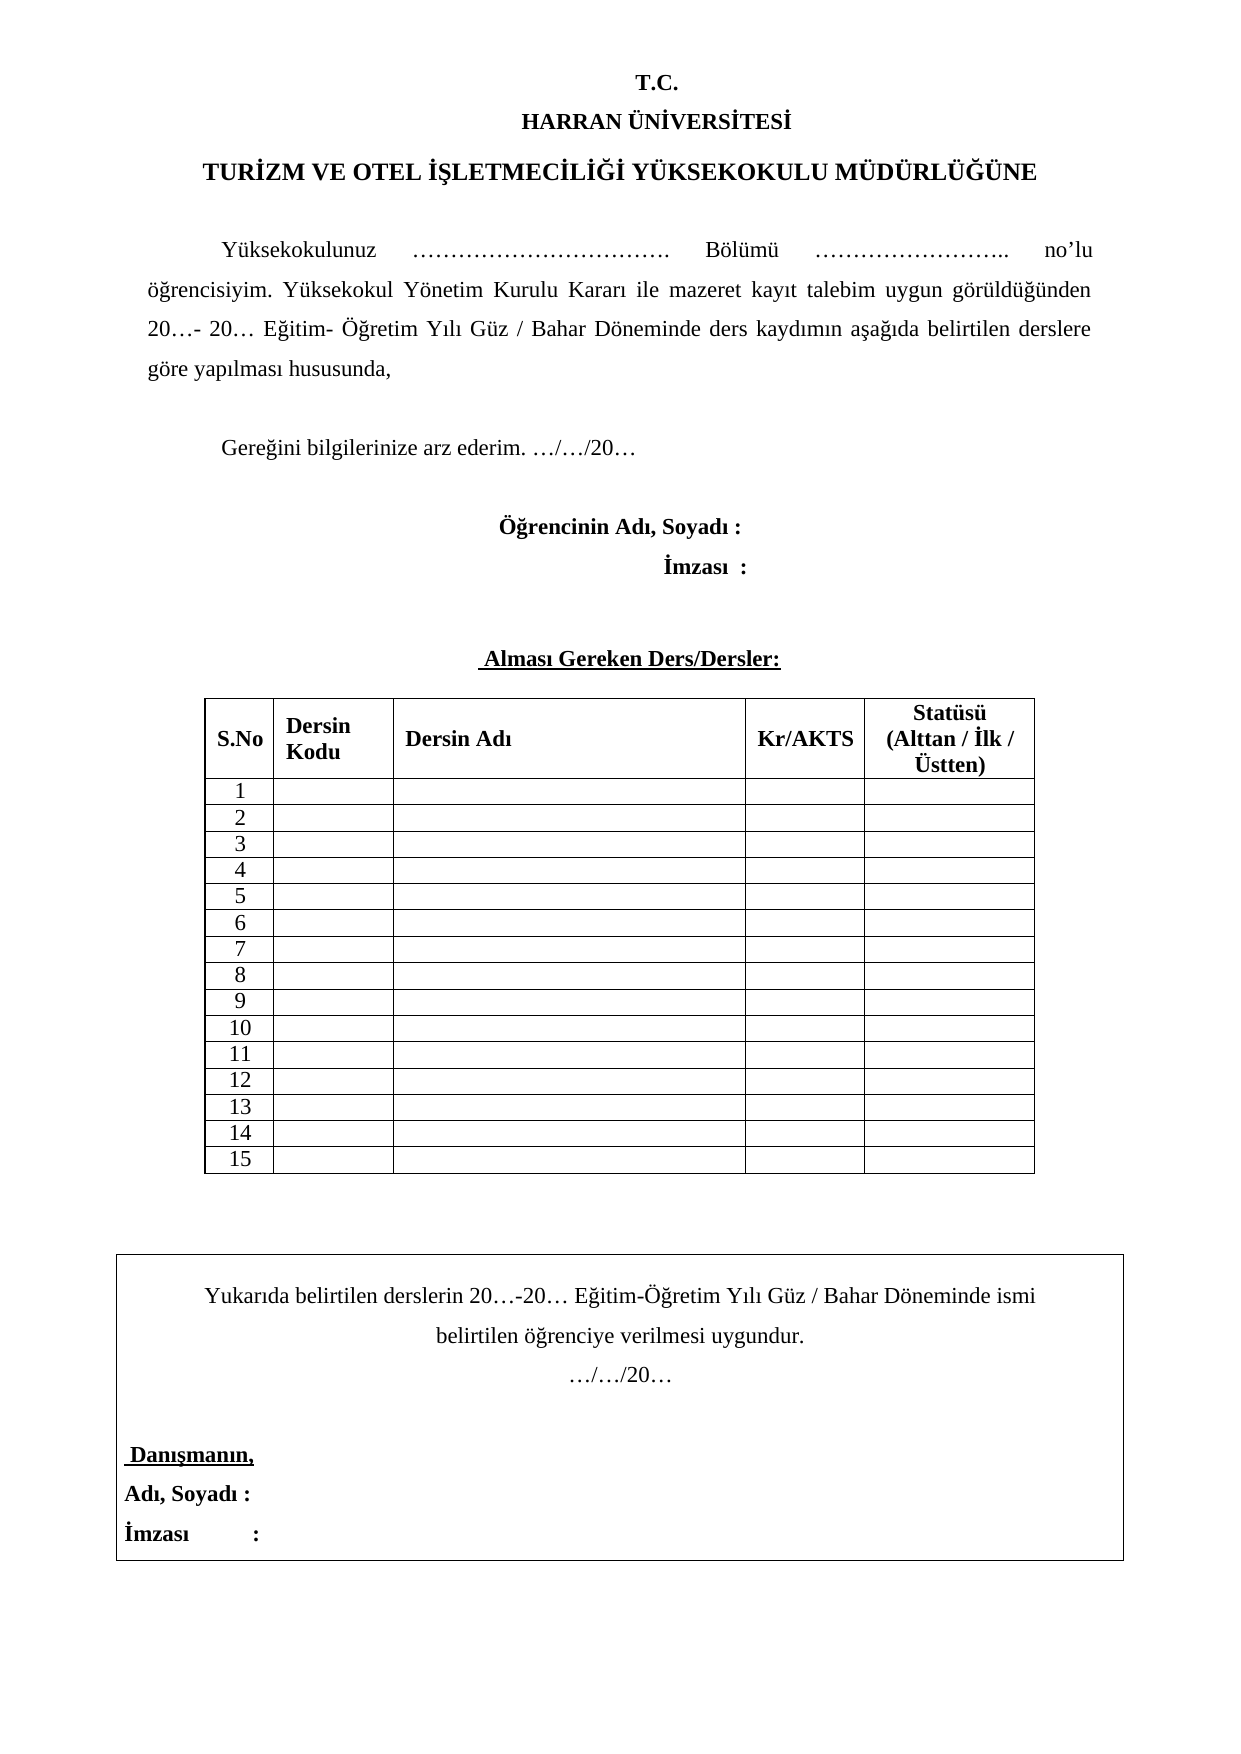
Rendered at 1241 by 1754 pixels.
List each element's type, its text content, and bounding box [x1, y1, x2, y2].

table_cell [865, 937, 1034, 962]
text İmzası : [274, 553, 1136, 579]
table_cell 15 [206, 1147, 273, 1172]
table_cell 12 [206, 1069, 273, 1093]
table_cell [394, 990, 745, 1015]
table_cell [865, 1121, 1034, 1146]
table_header S.No [206, 699, 273, 778]
table_cell [865, 884, 1034, 909]
table_cell [394, 805, 745, 831]
table_cell [394, 1069, 745, 1093]
table_cell [274, 1095, 393, 1120]
table_cell 3 [206, 832, 273, 857]
table_cell [394, 832, 745, 857]
text Alması Gereken Ders/Dersler: [123, 645, 1136, 671]
table_cell 4 [206, 858, 273, 883]
table_cell [746, 805, 864, 831]
text TURİZM VE OTEL İŞLETMECİLİĞİ YÜKSEKOKULU MÜDÜRLÜĞÜNE [441, 163, 1136, 184]
table_cell [274, 1121, 393, 1146]
table_cell [274, 1042, 393, 1067]
table_cell [746, 910, 864, 936]
table_cell [865, 1042, 1034, 1067]
table_cell [394, 1147, 745, 1172]
table_cell [394, 963, 745, 988]
table_cell [746, 963, 864, 988]
table_cell 7 [206, 937, 273, 962]
table_cell [865, 963, 1034, 988]
table_cell [274, 779, 393, 804]
table_cell [274, 858, 393, 883]
table_cell [746, 1121, 864, 1146]
table_cell [865, 805, 1034, 831]
text TURİZM VE OTEL İŞLETMECİLİĞİ YÜKSEKOKULU MÜDÜRLÜĞÜNE [104, 163, 447, 184]
table_cell [746, 779, 864, 804]
table_cell [746, 858, 864, 883]
table_cell [746, 884, 864, 909]
table_header Dersin Adı [394, 699, 745, 778]
subtitle Öğrencinin Adı, Soyadı : [104, 513, 1136, 540]
table_cell [274, 884, 393, 909]
table_cell [746, 832, 864, 857]
table_cell [274, 910, 393, 936]
table_cell [394, 884, 745, 909]
table_header Statüsü (Alttan / İlk / Üstten) [865, 699, 1034, 778]
table_cell 9 [206, 990, 273, 1015]
table_header Kr/AKTS [746, 699, 864, 778]
table_cell [746, 990, 864, 1015]
table_cell [274, 1069, 393, 1093]
table_cell [394, 858, 745, 883]
table_cell [865, 832, 1034, 857]
table_cell [394, 910, 745, 936]
table_cell [746, 937, 864, 962]
table_cell [746, 1016, 864, 1041]
table_cell [274, 1147, 393, 1172]
table_cell [394, 1095, 745, 1120]
table_cell [274, 990, 393, 1015]
table_cell [394, 1121, 745, 1146]
table_cell 8 [206, 963, 273, 988]
table_cell [865, 1147, 1034, 1172]
table_cell 2 [206, 805, 273, 831]
text Yüksekokulunuz ……………………………. Bölümü …………………….. no’lu öğrencisiyim. Yüksekokul Yönetim Kurulu Kararı ile mazeret kayıt talebim uygun görüldüğünden 20…- 20… Eğitim- Öğretim Yılı Güz / Bahar Döneminde ders kaydımın aşağıda belirtilen derslere göre yapılması hususunda, [147, 236, 1093, 381]
table_cell 13 [206, 1095, 273, 1120]
table_cell [865, 1069, 1034, 1093]
table_cell [865, 1095, 1034, 1120]
table_cell [746, 1147, 864, 1172]
table_cell 10 [206, 1016, 273, 1041]
table_cell 1 [206, 779, 273, 804]
table_cell [865, 1016, 1034, 1041]
table_cell [865, 990, 1034, 1015]
text HARRAN ÜNİVERSİTESİ [177, 108, 1136, 134]
table_cell [394, 937, 745, 962]
table_cell 5 [206, 884, 273, 909]
table_cell [274, 832, 393, 857]
subtitle T.C. [177, 69, 1136, 95]
table_cell [865, 858, 1034, 883]
table_cell 14 [206, 1121, 273, 1146]
table_cell 6 [206, 910, 273, 936]
table_cell [746, 1095, 864, 1120]
table_cell [865, 910, 1034, 936]
table_cell [865, 779, 1034, 804]
table_cell [746, 1042, 864, 1067]
table_cell [274, 963, 393, 988]
table_cell [746, 1069, 864, 1093]
table_header Dersin Kodu [274, 699, 393, 778]
table_cell [394, 1016, 745, 1041]
table_cell [394, 1042, 745, 1067]
table_cell [274, 1016, 393, 1041]
table_cell [274, 937, 393, 962]
text Gereğini bilgilerinize arz ederim. …/…/20… [221, 434, 1136, 460]
table_cell [274, 805, 393, 831]
table_cell 11 [206, 1042, 273, 1067]
table_cell [394, 779, 745, 804]
